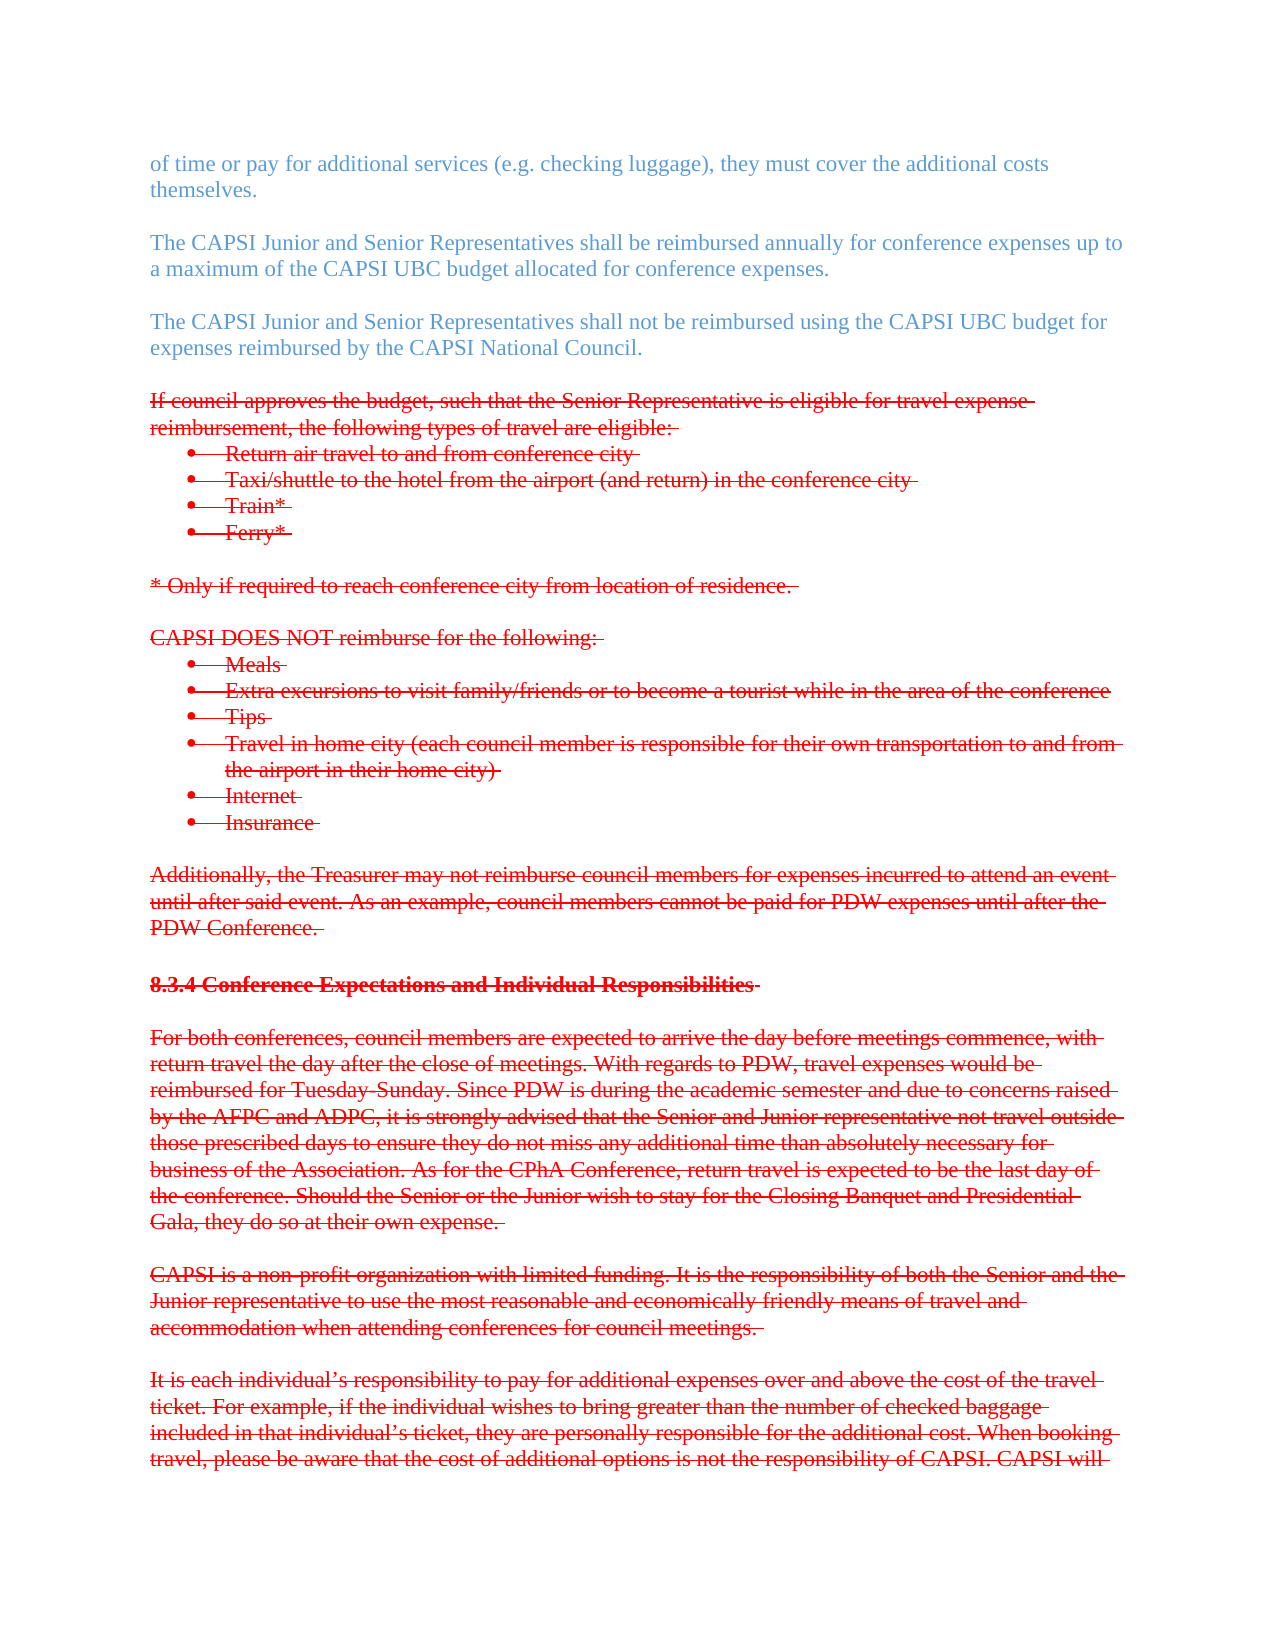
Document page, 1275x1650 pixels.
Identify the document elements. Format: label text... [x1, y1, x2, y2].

text For both conferences, council members are expected to arrive the day before meetings commence, with return travel the day after the close of meetings. With regards to PDW, travel expenses would be reimbursed for Tuesday-Sunday. Since PDW is during the academic semester and due to concerns raised by the AFPC and ADPC, it is strongly advised that the Senior and Junior representative not travel outside those prescribed days to ensure they do not miss any additional time than absolutely necessary for business of the Association. As for the CPhA Conference, return travel is expected to be the last day of the conference. Should the Senior or the Junior wish to stay for the Closing Banquet and Presidential Gala, they do so at their own expense. [150, 1024, 1125, 1235]
text CAPSI DOES NOT reimburse for the following: [150, 624, 1125, 651]
list Return air travel to and from conference city [187, 440, 1125, 466]
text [150, 150, 1125, 203]
list Ferry* [187, 519, 1125, 545]
list Taxi/shuttle to the hotel from the airport (and return) in the conference city [187, 466, 1125, 493]
text CAPSI is a non-profit organization with limited funding. It is the responsibility of both the Senior and the Junior representative to use the most reasonable and economically friendly means of travel and accommodation when attending conferences for council meetings. [150, 1277, 1125, 1340]
text Additionally, the Treasurer may not reimburse council members for expenses incurred to attend an event until after said event. As an example, council members cannot be paid for PDW expenses until after the PDW Conference. [150, 862, 1125, 941]
text The CAPSI Junior and Senior Representatives shall not be reimbursed using the CAPSI UBC budget for expenses reimbursed by the CAPSI National Council. [150, 308, 1125, 361]
list Train* [187, 493, 1125, 519]
text The CAPSI Junior and Senior Representatives shall be reimbursed annually for conference expenses up to a maximum of the CAPSI UBC budget allocated for conference expenses. [150, 229, 1125, 282]
list Internet [187, 782, 1125, 809]
list Tips [187, 703, 1125, 730]
list Extra excursions to visit family/friends or to become a tourist while in the area of the conference [187, 677, 1125, 703]
list Travel in home city (each council member is responsible for their own transportation to and from the airport in their home city) [187, 730, 1125, 782]
text * Only if required to reach conference city from location of residence. [150, 572, 1125, 598]
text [150, 1366, 1125, 1472]
subtitle 8.3.4 Conference Expectations and Individual Responsibilities [150, 971, 1125, 997]
list Insurance [187, 809, 1125, 835]
list Meals [187, 651, 1125, 677]
text If council approves the budget, such that the Senior Representative is eligible for travel expense reimbursement, the following types of travel are eligible: [150, 387, 1125, 440]
